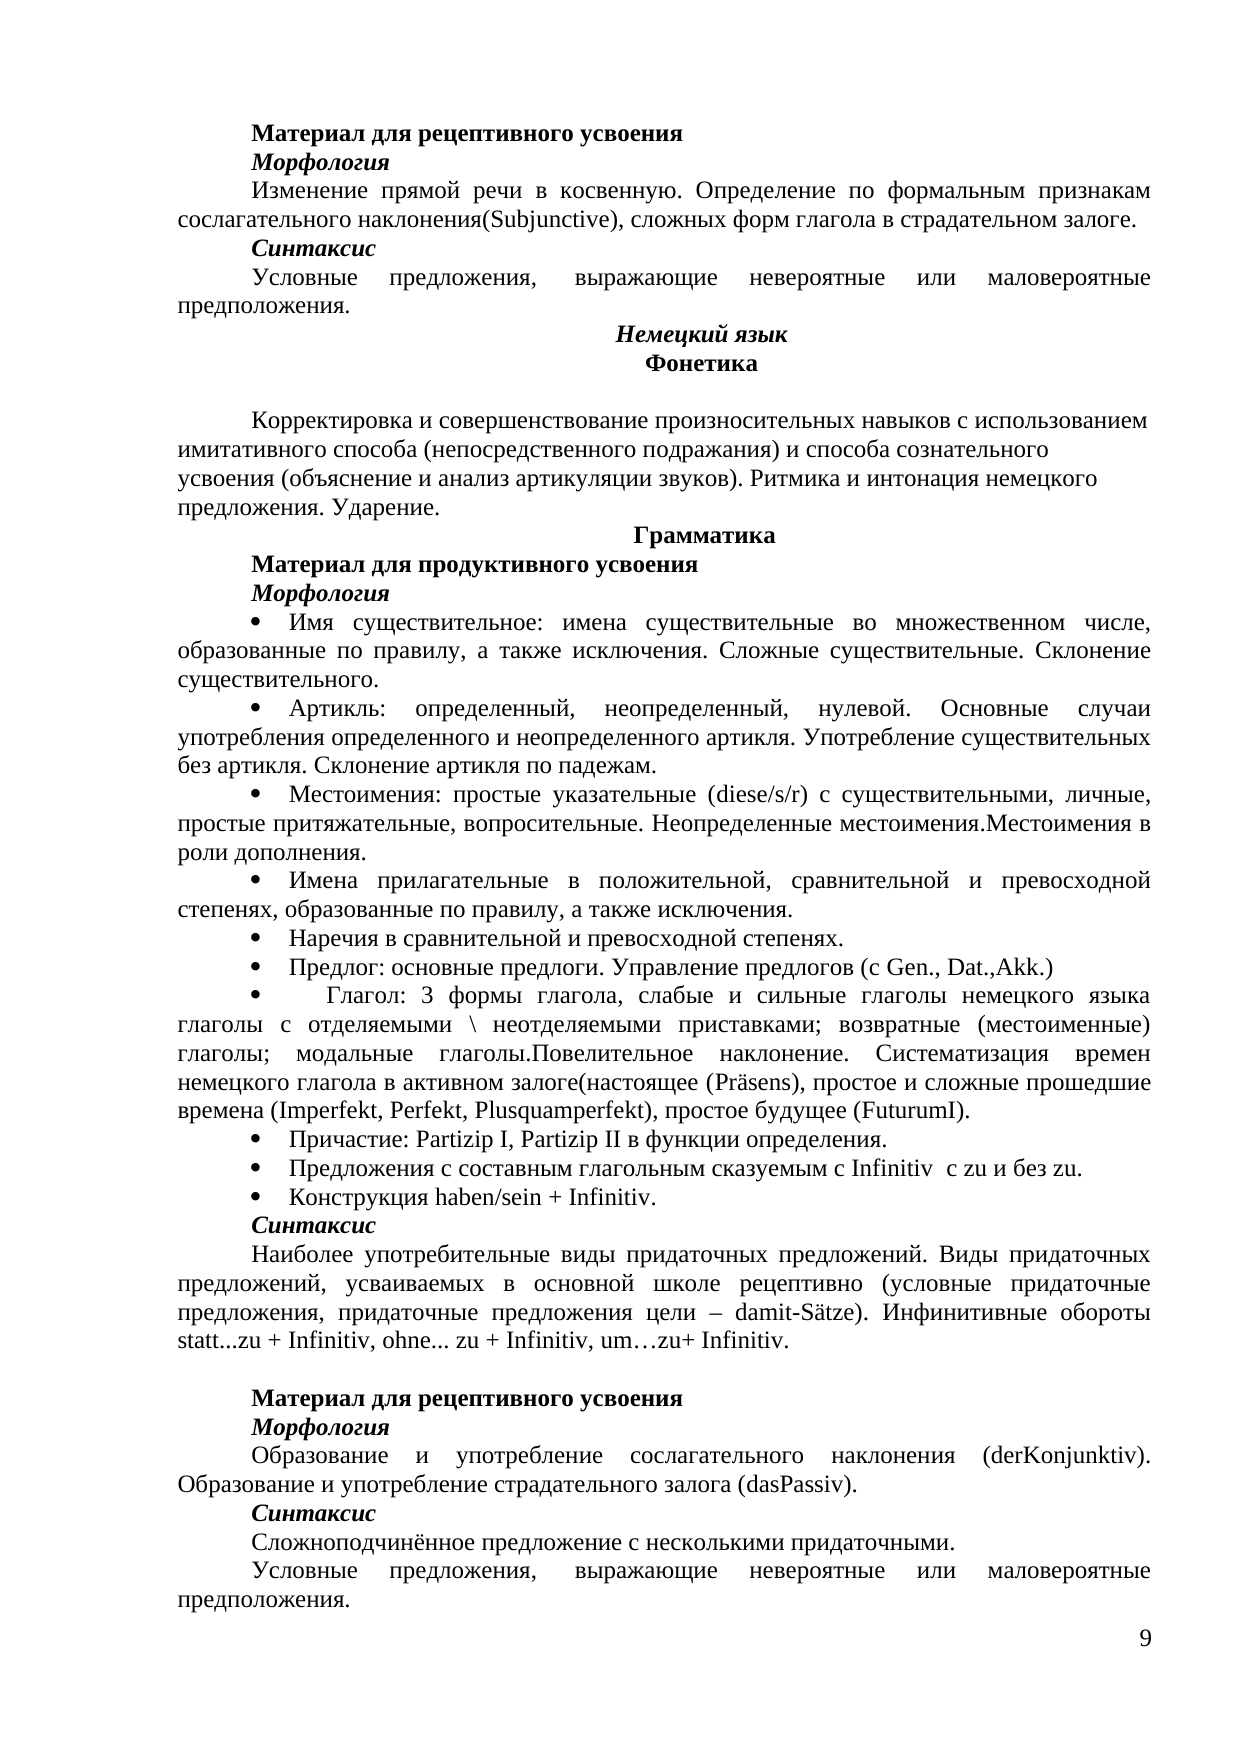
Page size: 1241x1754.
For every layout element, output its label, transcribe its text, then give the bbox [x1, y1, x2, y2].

text Образование и употребление сослагательного наклонения (derKonjunktiv). Образование и употребление страдательного залога (dasPassiv). [177, 1441, 1152, 1498]
list Артикль: определенный, неопределенный, нулевой. Основные случаи употребления определенного и неопределенного артикля. Употребление существительных без артикля. Склонение артикля по падежам. [177, 693, 1152, 779]
list Предлог: основные предлоги. Управление предлогов (с Gen., Dat.,Akk.) [177, 952, 1152, 981]
text Грамматика [177, 521, 1152, 549]
text Немецкий язык [177, 319, 1152, 348]
text Сложноподчинённое предложение с несколькими придаточными. [177, 1527, 1152, 1556]
list Наречия в сравнительной и превосходной степенях. [177, 923, 1152, 952]
text Изменение прямой речи в косвенную. Определение по формальным признакам сослагательного наклонения(Subjunctive), сложных форм глагола в страдательном залоге. [177, 176, 1152, 233]
list Глагол: 3 формы глагола, слабые и сильные глаголы немецкого языка глаголы с отделяемыми \ неотделяемыми приставками; возвратные (местоименные) глаголы; модальные глаголы.Повелительное наклонение. Систематизация времен немецкого глагола в активном залоге(настоящее (Präsens), простое и сложные прошедшие времена (Imperfekt, Perfekt, Plusquamperfekt), простое будущее (FuturumI). [177, 981, 1152, 1124]
text Материал для продуктивного усвоения [177, 549, 1152, 578]
list Местоимения: простые указательные (diese/s/r) с существительными, личные, простые притяжательные, вопросительные. Неопределенные местоимения.Местоимения в роли дополнения. [177, 779, 1152, 866]
text Морфология [177, 147, 1152, 176]
text Материал для рецептивного усвоения [177, 1383, 1152, 1412]
text Наиболее употребительные виды придаточных предложений. Виды придаточных предложений, усваиваемых в основной школе рецептивно (условные придаточные предложения, придаточные предложения цели – damit-Sätze). Инфинитивные обороты statt...zu + Infinitiv, ohne... zu + Infinitiv, um…zu+ Infinitiv. [177, 1239, 1152, 1354]
text Синтаксис [177, 1211, 1152, 1239]
text Условные предложения, выражающие невероятные или маловероятные предположения. [177, 262, 1152, 319]
text Морфология [177, 1412, 1152, 1441]
list Причастие: Partizip I, Partizip II в функции определения. [177, 1124, 1152, 1153]
list Предложения с составным глагольным сказуемым с Infinitiv с zu и без zu. [177, 1153, 1152, 1182]
list Конструкция haben/sein + Infinitiv. [177, 1182, 1152, 1211]
text Условные предложения, выражающие невероятные или маловероятные предположения. [177, 1556, 1152, 1613]
list Имя существительное: имена существительные во множественном числе, образованные по правилу, а также исключения. Сложные существительные. Склонение существительного. [177, 607, 1152, 693]
text Морфология [177, 578, 1152, 607]
text Синтаксис [177, 1498, 1152, 1527]
text Фонетика [177, 348, 1152, 377]
text Материал для рецептивного усвоения [177, 118, 1152, 147]
text Синтаксис [177, 233, 1152, 262]
text Корректировка и совершенствование произносительных навыков с использованием имитативного способа (непосредственного подражания) и способа сознательного усвоения (объяснение и анализ артикуляции звуков). Ритмика и интонация немецкого предложения. Ударение. [177, 406, 1152, 521]
list Имена прилагательные в положительной, сравнительной и превосходной степенях, образованные по правилу, а также исключения. [177, 866, 1152, 923]
